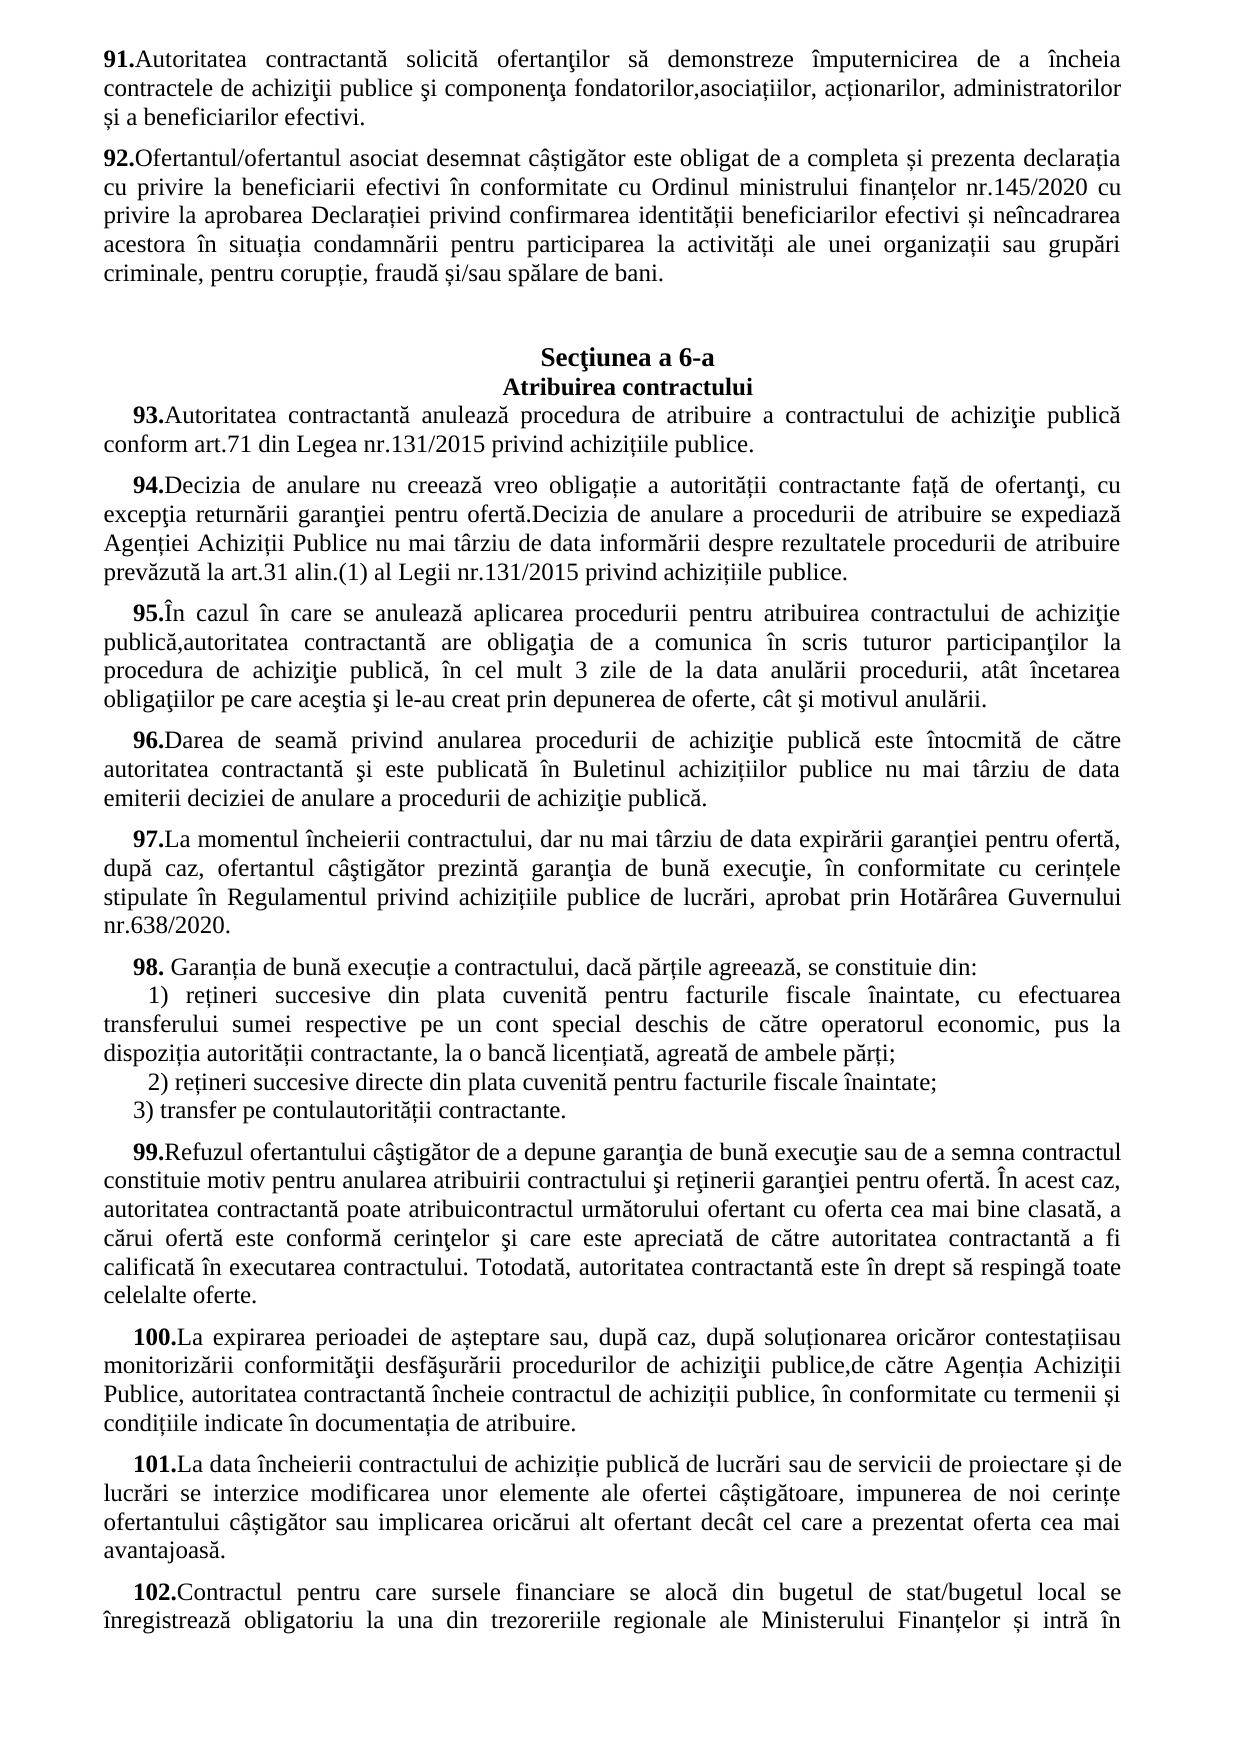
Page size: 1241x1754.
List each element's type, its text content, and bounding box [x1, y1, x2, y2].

text 1) rețineri succesive din plata cuvenită pentru facturile fiscale înaintate, cu efectuarea transferului sumei respective pe un cont special deschis de către operatorul economic, pus la dispoziția autorității contractante, la o bancă licențiată, agreată de ambele părți; [103, 981, 1122, 1067]
text 99.Refuzul ofertantului câştigător de a depune garanţia de bună execuţie sau de a semna contractul constituie motiv pentru anularea atribuirii contractului şi reţinerii garanţiei pentru ofertă. În acest caz, autoritatea contractantă poate atribuicontractul următorului ofertant cu oferta cea mai bine clasată, a cărui ofertă este conformă cerinţelor şi care este apreciată de către autoritatea contractantă a fi calificată în executarea contractului. Totodată, autoritatea contractantă este în drept să respingă toate celelalte oferte. [103, 1137, 1122, 1309]
text Secţiunea a 6-a [103, 341, 1122, 372]
text 97.La momentul încheierii contractului, dar nu mai târziu de data expirării garanţiei pentru ofertă, după caz, ofertantul câştigător prezintă garanţia de bună execuţie, în conformitate cu cerințele stipulate în Regulamentul privind achizițiile publice de lucrări, aprobat prin Hotărârea Guvernului nr.638/2020. [103, 824, 1122, 939]
text Atribuirea contractului [103, 372, 1122, 401]
text 96.Darea de seamă privind anularea procedurii de achiziţie publică este întocmită de către autoritatea contractantă şi este publicată în Buletinul achizițiilor publice nu mai târziu de data emiterii deciziei de anulare a procedurii de achiziţie publică. [103, 726, 1122, 812]
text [103, 1577, 1122, 1634]
text 91.Autoritatea contractantă solicită ofertanţilor să demonstreze împuternicirea de a încheia contractele de achiziţii publice şi componenţa fondatorilor,asociațiilor, acționarilor, administratorilor și a beneficiarilor efectivi. [103, 44, 1122, 131]
text 98. Garanția de bună execuție a contractului, dacă părțile agreează, se constituie din: [103, 952, 1122, 981]
text 95.În cazul în care se anulează aplicarea procedurii pentru atribuirea contractului de achiziţie publică,autoritatea contractantă are obligaţia de a comunica în scris tuturor participanţilor la procedura de achiziţie publică, în cel mult 3 zile de la data anulării procedurii, atât încetarea obligaţiilor pe care aceştia şi le-au creat prin depunerea de oferte, cât şi motivul anulării. [103, 598, 1122, 713]
text 94.Decizia de anulare nu creează vreo obligație a autorității contractante față de ofertanţi, cu excepţia returnării garanţiei pentru ofertă.Decizia de anulare a procedurii de atribuire se expediază Agenției Achiziții Publice nu mai târziu de data informării despre rezultatele procedurii de atribuire prevăzută la art.31 alin.(1) al Legii nr.131/2015 privind achizițiile publice. [103, 471, 1122, 586]
text 92.Ofertantul/ofertantul asociat desemnat câștigător este obligat de a completa și prezenta declarația cu privire la beneficiarii efectivi în conformitate cu Ordinul ministrului finanțelor nr.145/2020 cu privire la aprobarea Declarației privind confirmarea identității beneficiarilor efectivi și neîncadrarea acestora în situația condamnării pentru participarea la activități ale unei organizații sau grupări criminale, pentru corupție, fraudă și/sau spălare de bani. [103, 143, 1122, 287]
text 100.La expirarea perioadei de așteptare sau, după caz, după soluționarea oricăror contestațiisau monitorizării conformităţii desfăşurării procedurilor de achiziţii publice,de către Agenția Achiziții Publice, autoritatea contractantă încheie contractul de achiziții publice, în conformitate cu termenii și condițiile indicate în documentația de atribuire. [103, 1322, 1122, 1437]
text 3) transfer pe contulautorității contractante. [103, 1096, 1122, 1124]
text 2) rețineri succesive directe din plata cuvenită pentru facturile fiscale înaintate; [103, 1067, 1122, 1096]
text 101.La data încheierii contractului de achiziție publică de lucrări sau de servicii de proiectare și de lucrări se interzice modificarea unor elemente ale ofertei câștigătoare, impunerea de noi cerințe ofertantului câștigător sau implicarea oricărui alt ofertant decât cel care a prezentat oferta cea mai avantajoasă. [103, 1449, 1122, 1564]
text 93.Autoritatea contractantă anulează procedura de atribuire a contractului de achiziţie publică conform art.71 din Legea nr.131/2015 privind achizițiile publice. [103, 401, 1122, 458]
